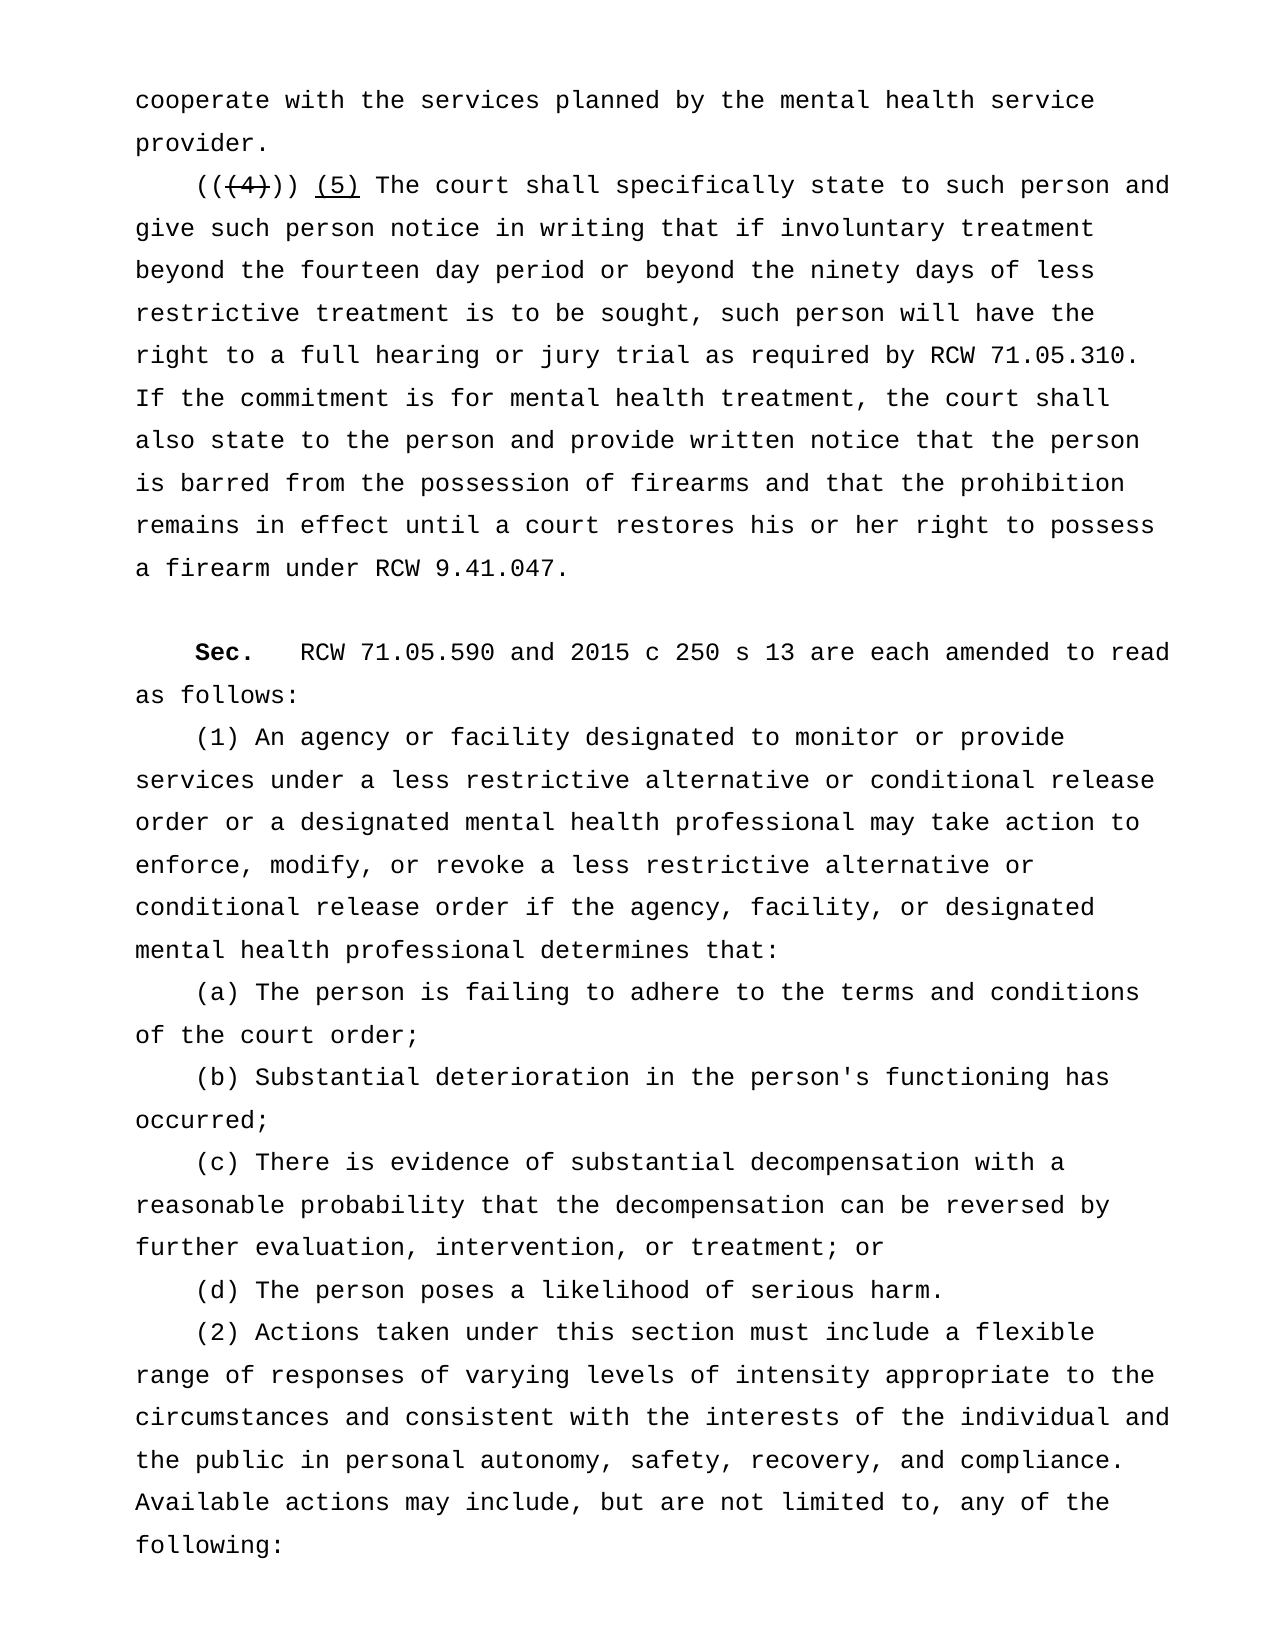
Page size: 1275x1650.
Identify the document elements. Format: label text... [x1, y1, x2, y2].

text (((4))) (5) The court shall specifically state to such person and give such person notice in writing that if involuntary treatment beyond the fourteen day period or beyond the ninety days of less restrictive treatment is to be sought, such person will have the right to a full hearing or jury trial as required by RCW 71.05.310. If the commitment is for mental health treatment, the court shall also state to the person and provide written notice that the person is barred from the possession of firearms and that the prohibition remains in effect until a court restores his or her right to possess a firearm under RCW 9.41.047. [135, 160, 1170, 585]
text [135, 75, 1170, 160]
text (2) Actions taken under this section must include a flexible range of responses of varying levels of intensity appropriate to the circumstances and consistent with the interests of the individual and the public in personal autonomy, safety, recovery, and compliance. Available actions may include, but are not limited to, any of the following: [135, 1307, 1170, 1562]
text (d) The person poses a likelihood of serious harm. [135, 1264, 1170, 1307]
text (1) An agency or facility designated to monitor or provide services under a less restrictive alternative or conditional release order or a designated mental health professional may take action to enforce, modify, or revoke a less restrictive alternative or conditional release order if the agency, facility, or designated mental health professional determines that: [135, 712, 1170, 967]
text Sec. RCW 71.05.590 and 2015 c 250 s 13 are each amended to read as follows: [135, 627, 1170, 712]
text (b) Substantial deterioration in the person's functioning has occurred; [135, 1052, 1170, 1137]
text (c) There is evidence of substantial decompensation with a reasonable probability that the decompensation can be reversed by further evaluation, intervention, or treatment; or [135, 1137, 1170, 1264]
text (a) The person is failing to adhere to the terms and conditions of the court order; [135, 967, 1170, 1052]
